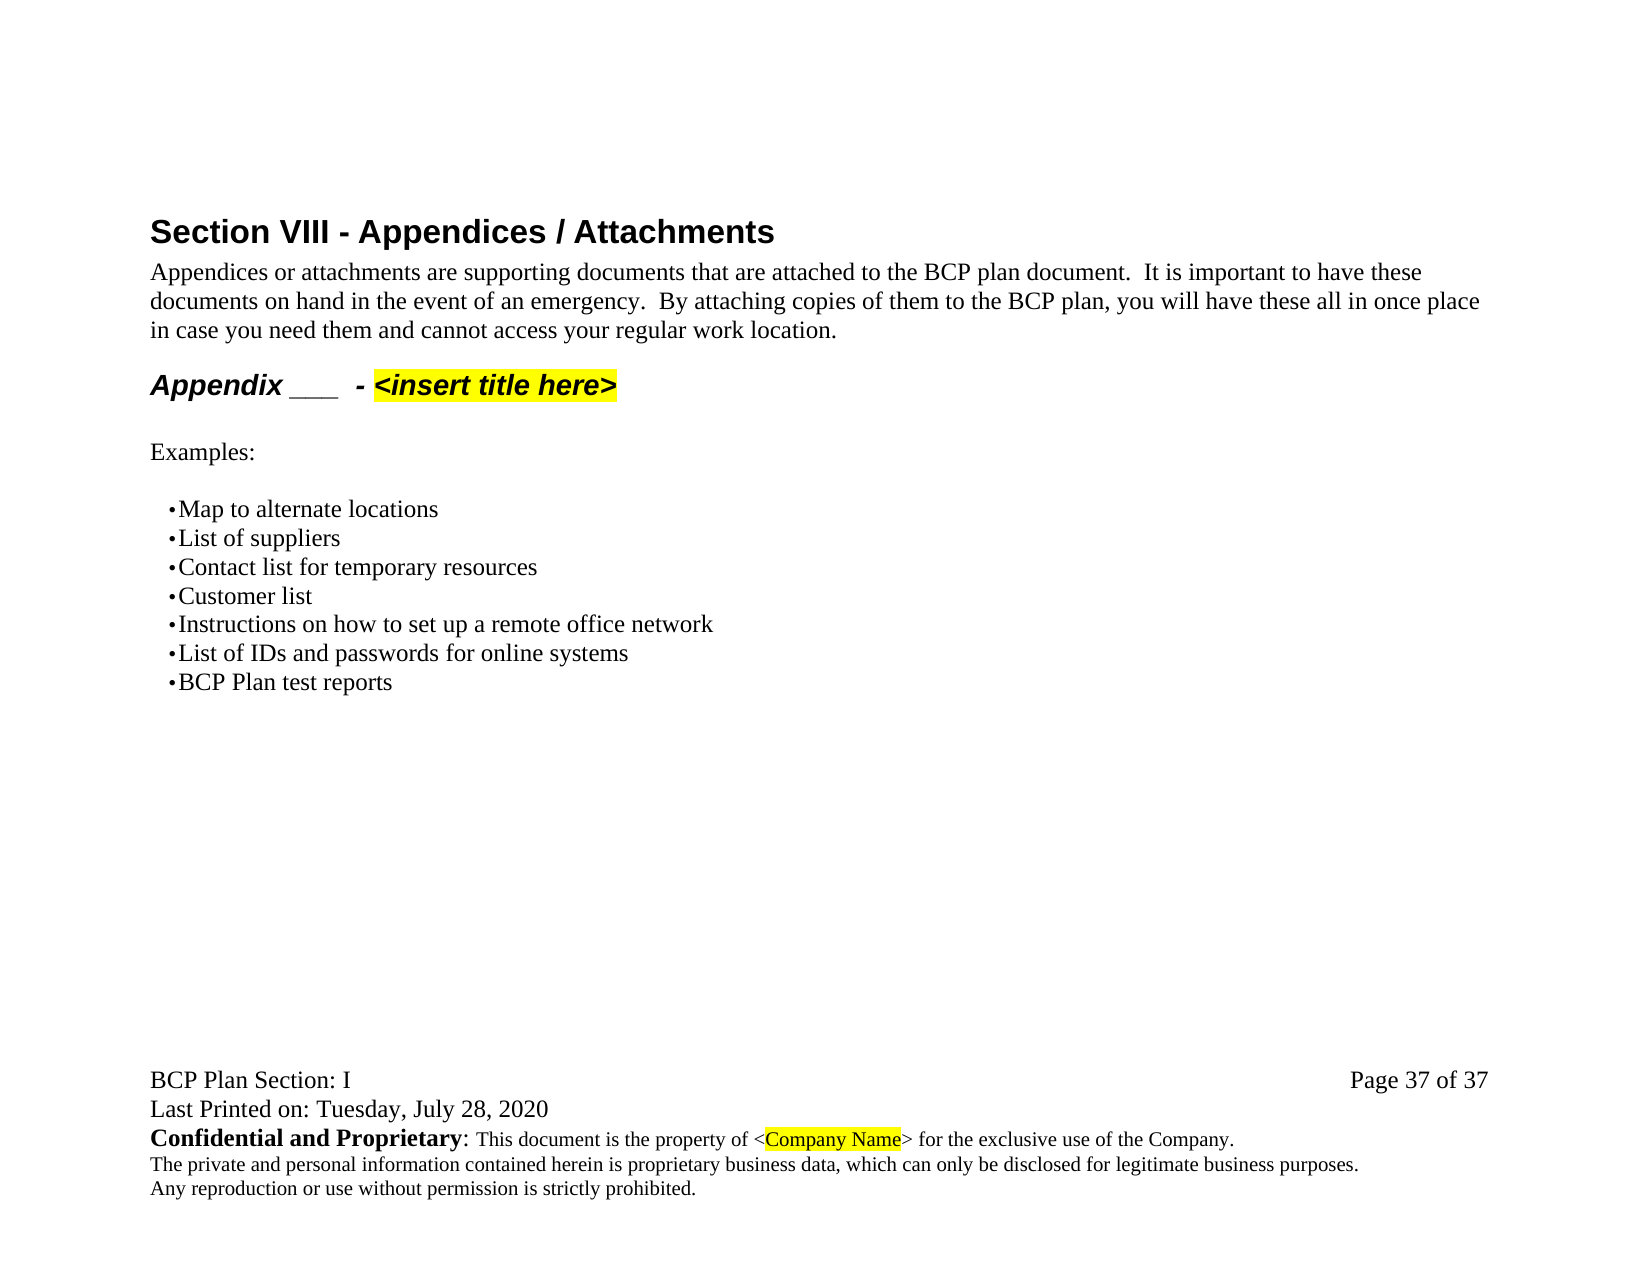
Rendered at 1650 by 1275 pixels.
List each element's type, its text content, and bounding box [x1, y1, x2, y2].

list Contact list for temporary resources [150, 552, 1500, 581]
list List of suppliers [150, 523, 1500, 552]
list List of IDs and passwords for online systems [150, 638, 1500, 667]
text Examples: [150, 437, 1500, 466]
list BCP Plan test reports [150, 667, 1500, 696]
text Appendices or attachments are supporting documents that are attached to the BCP plan document. It is important to have these documents on hand in the event of an emergency. By attaching copies of them to the BCP plan, you will have these all in once place in case you need them and cannot access your regular work location. [150, 257, 1500, 343]
list Customer list [150, 581, 1500, 609]
list Instructions on how to set up a remote office network [150, 609, 1500, 638]
subtitle Appendix ___ - <insert title here> [150, 368, 1500, 402]
list Map to alternate locations [150, 494, 1500, 523]
subtitle Section VIII - Appendices / Attachments [150, 212, 1500, 251]
